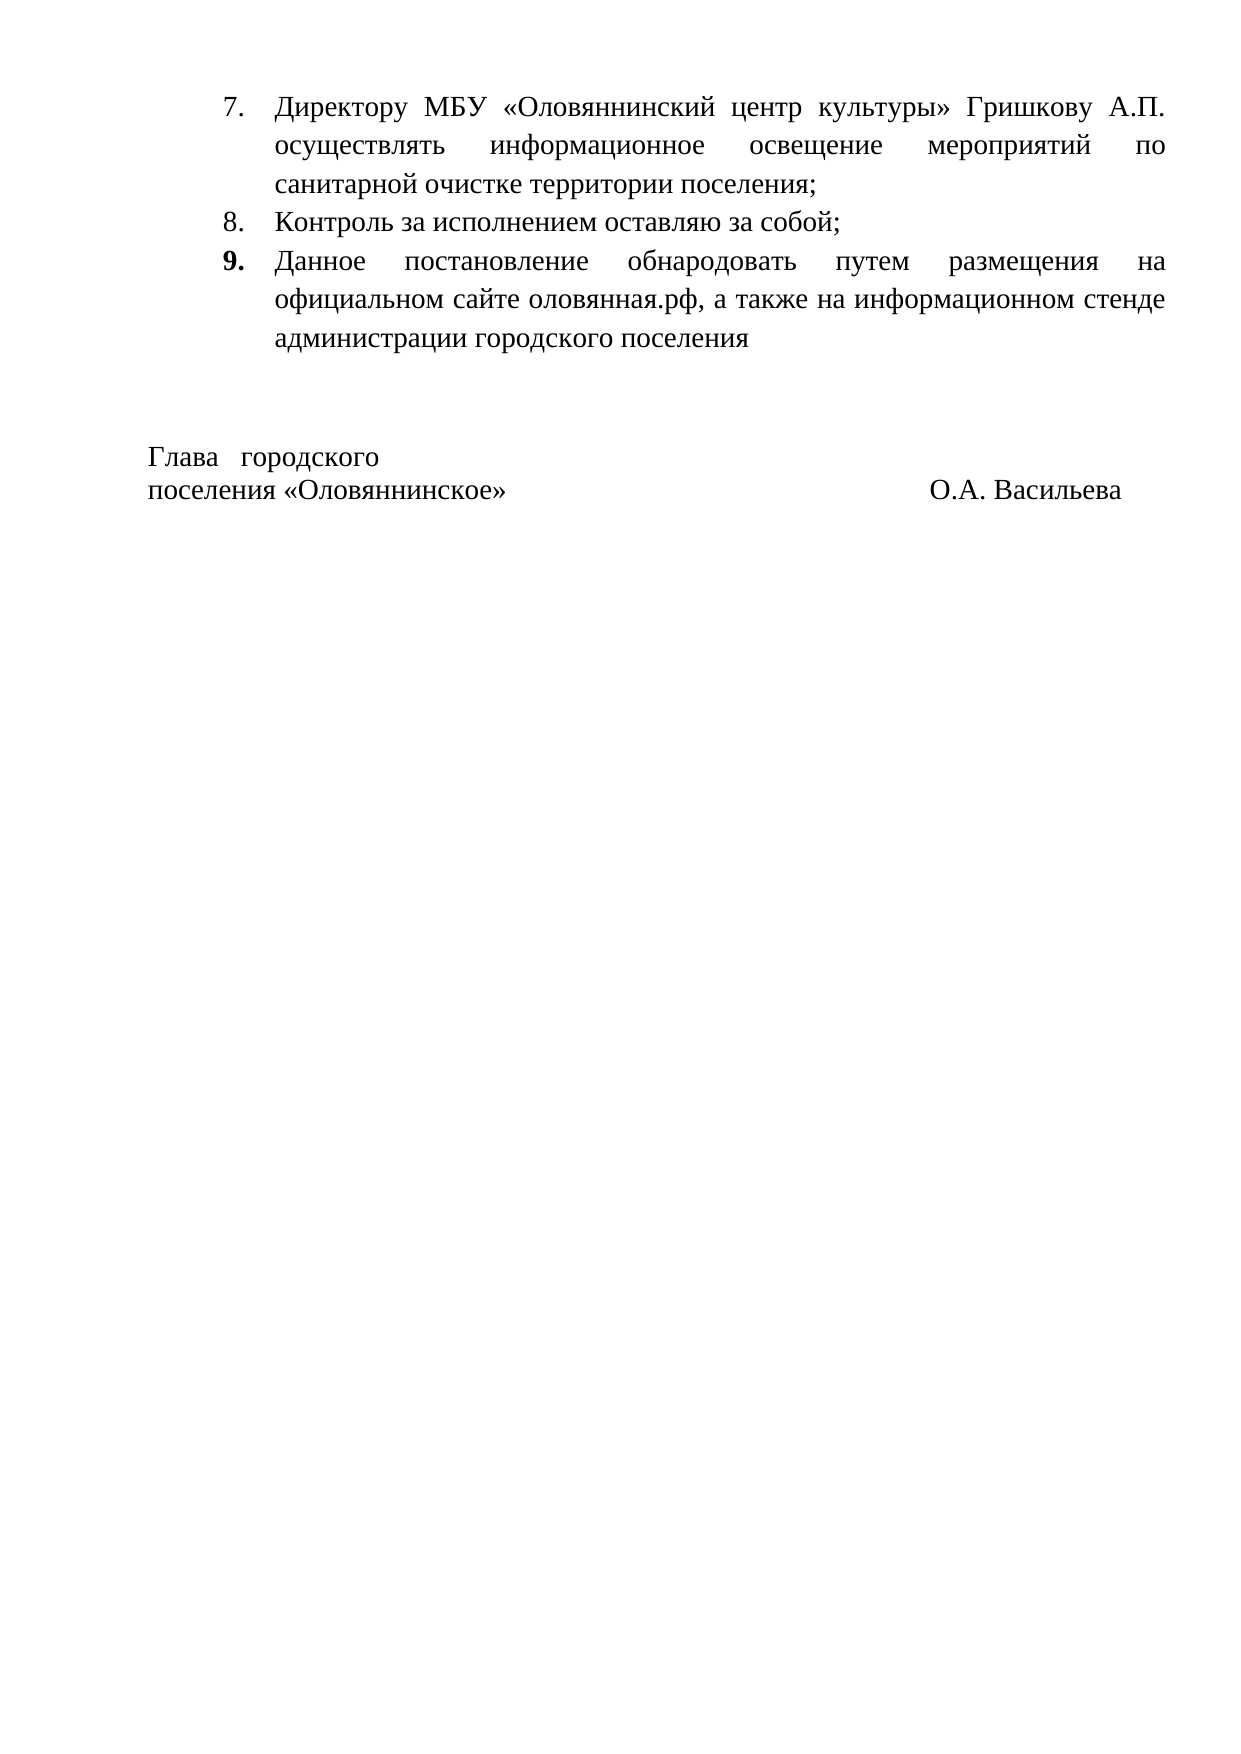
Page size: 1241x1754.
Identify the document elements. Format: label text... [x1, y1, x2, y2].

text поселения «Оловяннинское» О.А. Васильева [148, 472, 1166, 506]
list Данное постановление обнародовать путем размещения на официальном сайте оловянная.рф, а также на информационном стенде администрации городского поселения [223, 243, 1166, 353]
list Контроль за исполнением оставляю за собой; [223, 204, 1166, 238]
list Директору МБУ «Оловяннинский центр культуры» Гришкову А.П. осуществлять информационное освещение мероприятий по санитарной очистке территории поселения; [223, 89, 1166, 199]
text Глава городского [148, 439, 1166, 472]
